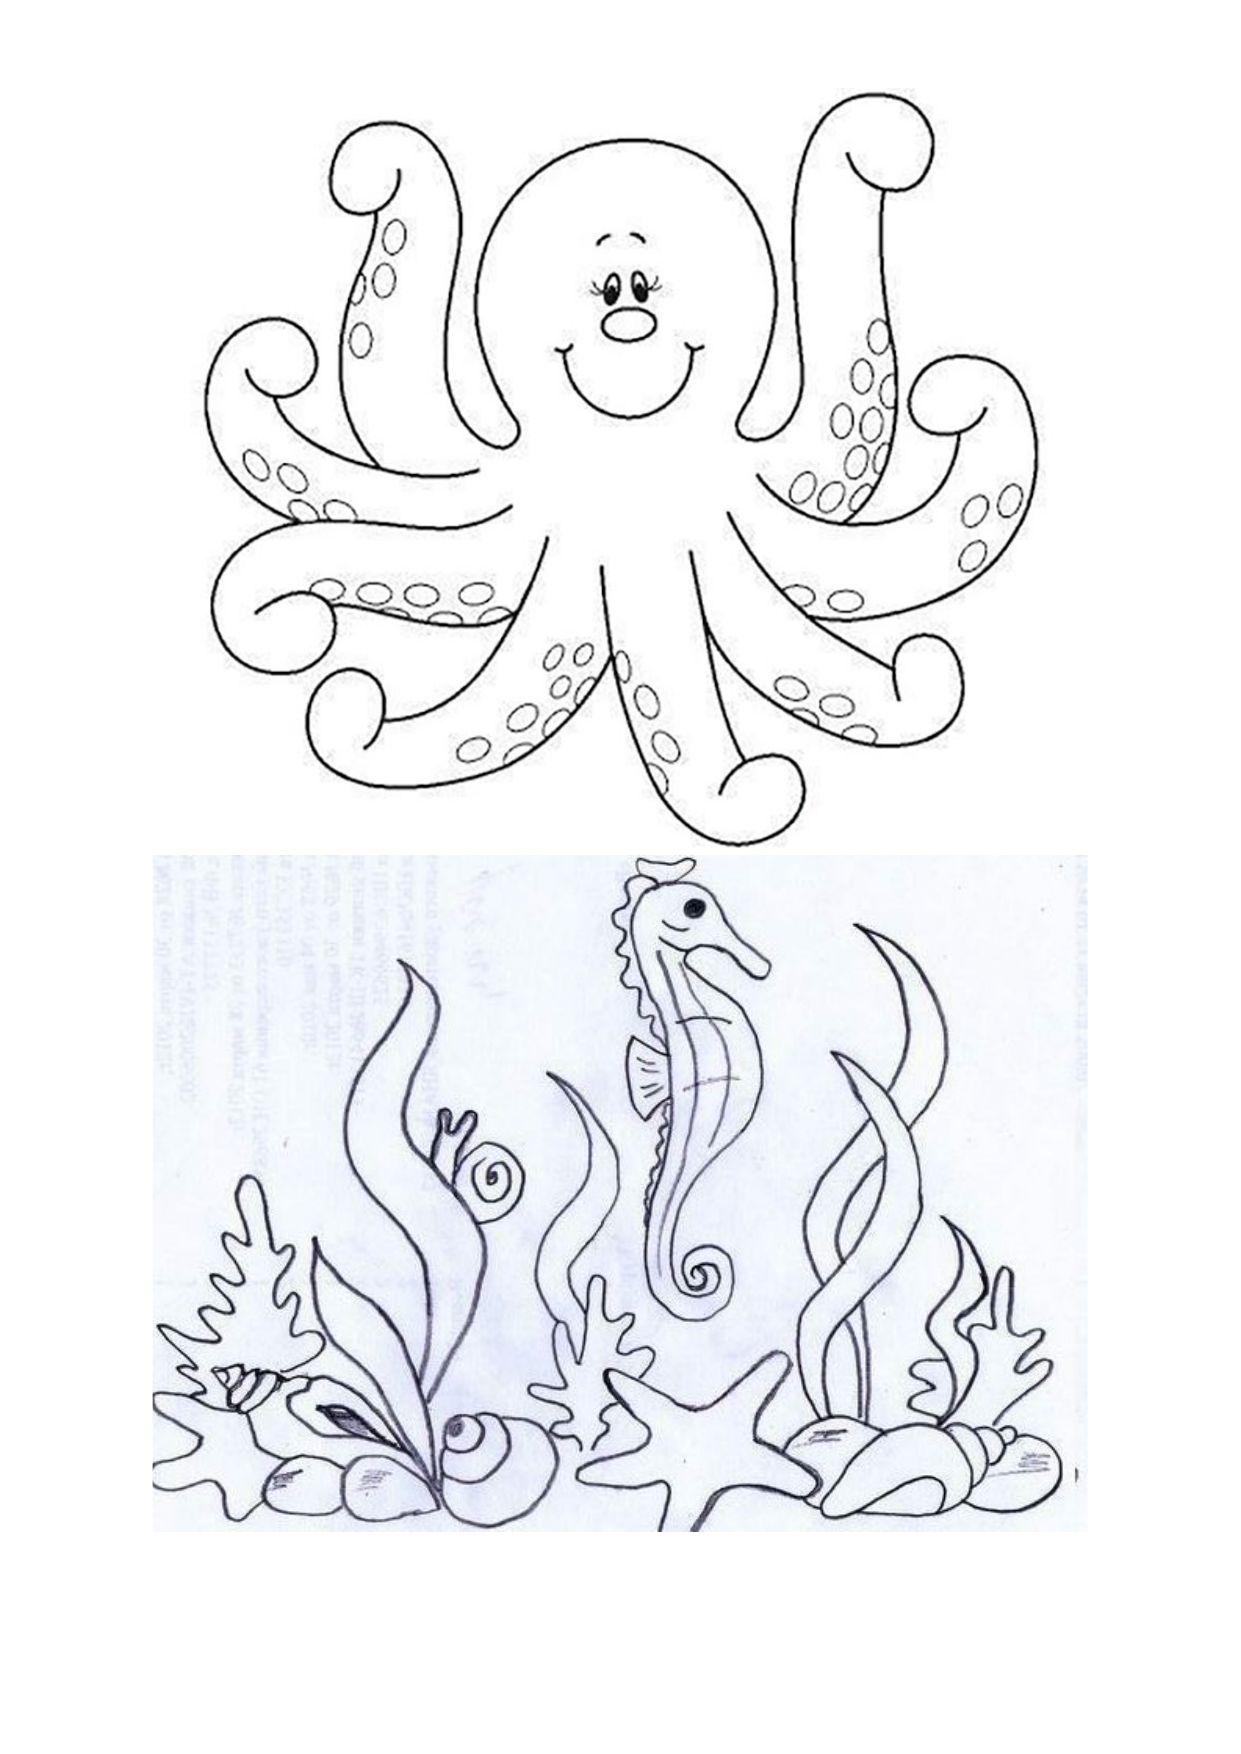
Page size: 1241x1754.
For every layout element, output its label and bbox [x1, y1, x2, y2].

picture [152, 855, 1088, 1532]
picture [132, 88, 1109, 849]
